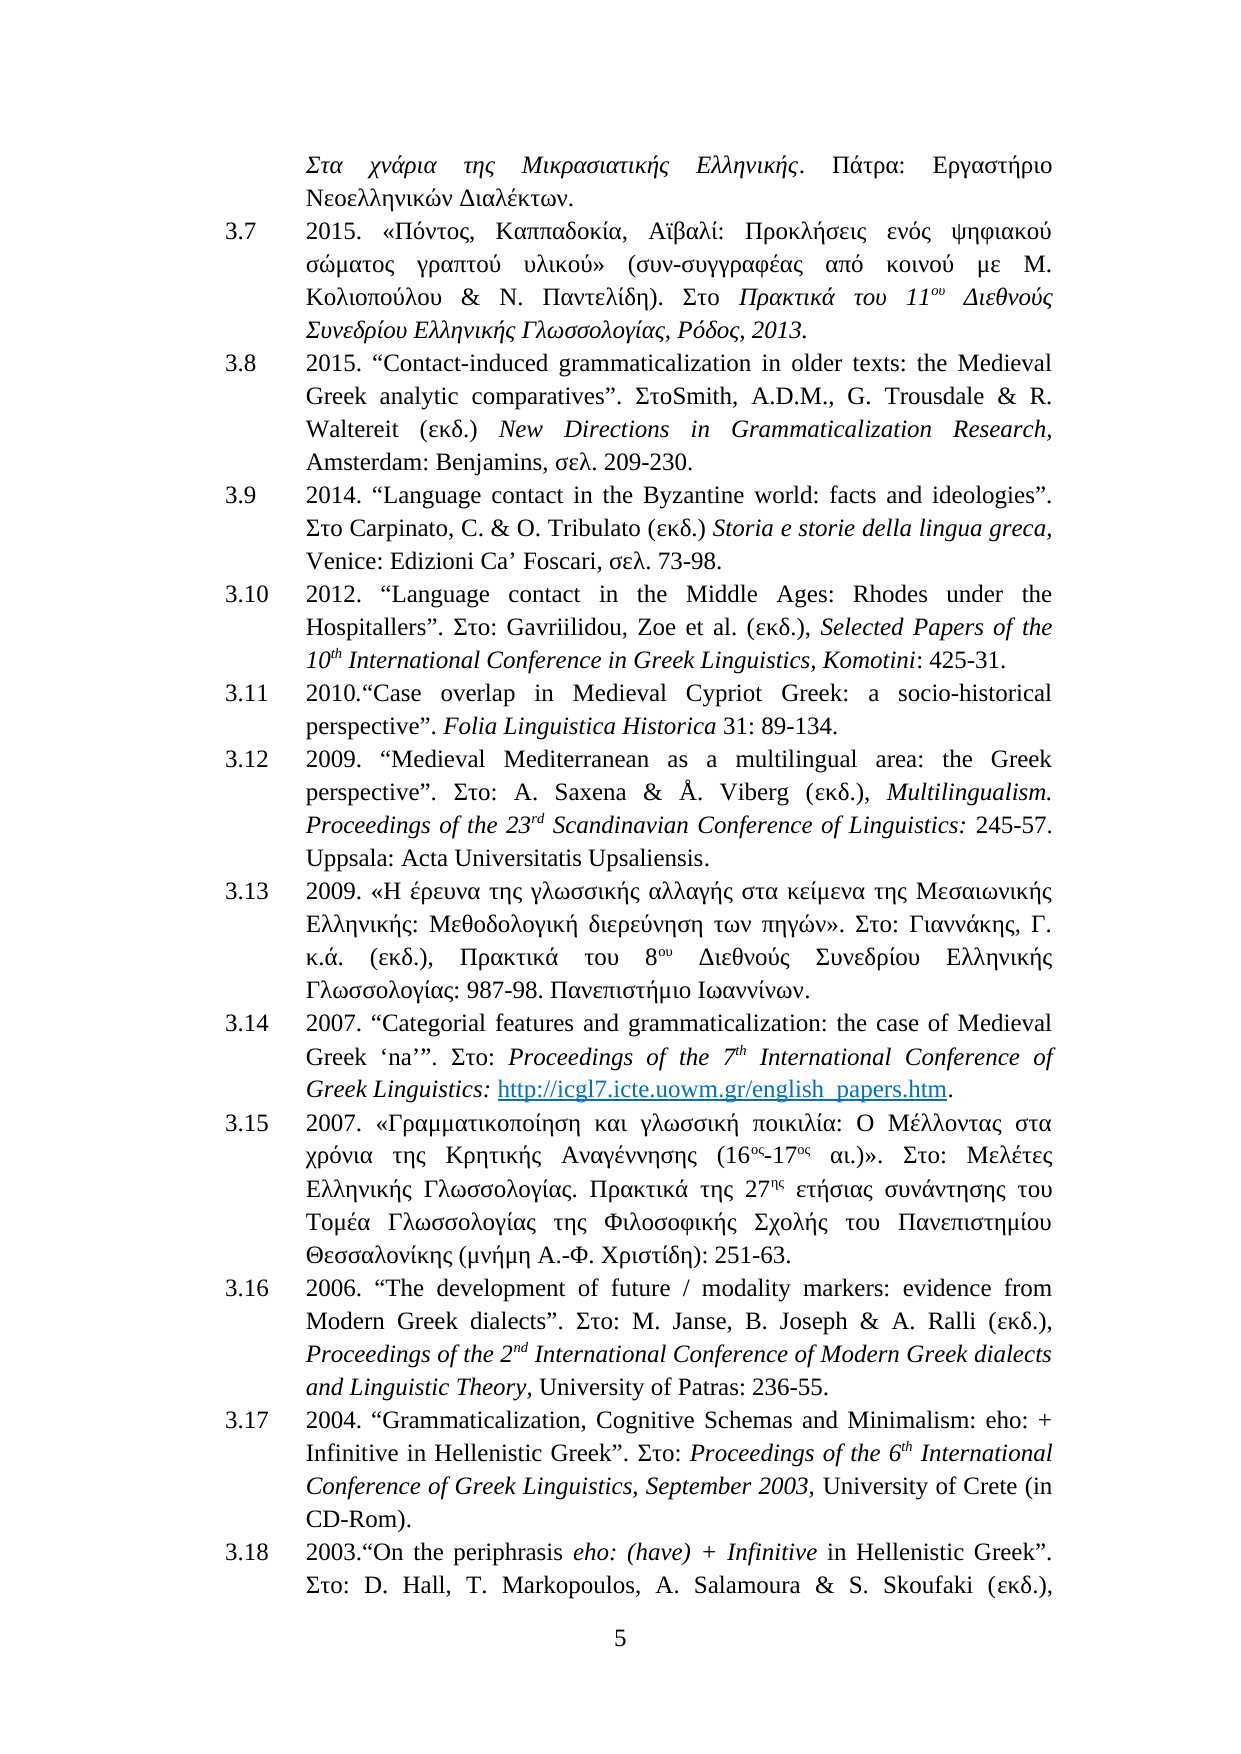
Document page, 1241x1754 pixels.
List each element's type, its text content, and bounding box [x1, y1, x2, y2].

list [225, 1537, 1053, 1599]
list 2009. «Η έρευνα της γλωσσικής αλλαγής στα κείμενα της Μεσαιωνικής Ελληνικής: Μεθοδολογική διερεύνηση των πηγών». Στο: Γιαννάκης, Γ. κ.ά. (εκδ.), Πρακτικά του 8ου Διεθνούς Συνεδρίου Ελληνικής Γλωσσολογίας: 987-98. Πανεπιστήμιο Ιωαννίνων. [225, 876, 1053, 1004]
list 2007. «Γραμματικοποίηση και γλωσσική ποικιλία: Ο Μέλλοντας στα χρόνια της Κρητικής Αναγέννησης (16ος-17ος αι.)». Στο: Μελέτες Ελληνικής Γλωσσολογίας. Πρακτικά της 27ης ετήσιας συνάντησης του Τομέα Γλωσσολογίας της Φιλοσοφικής Σχολής του Πανεπιστημίου Θεσσαλονίκης (μνήμη Α.-Φ. Χριστίδη): 251-63. [225, 1108, 1053, 1268]
list 2006. “The development of future / modality markers: evidence from Modern Greek dialects”. Στο: M. Janse, B. Joseph & A. Ralli (εκδ.), Proceedings of the 2nd International Conference of Modern Greek dialects and Linguistic Theory, University of Patras: 236-55. [225, 1273, 1053, 1401]
list 2015. «Πόντος, Καππαδοκία, Αϊβαλί: Προκλήσεις ενός ψηφιακού σώματος γραπτού υλικού» (συν-συγγραφέας από κοινού με Μ. Κολιοπούλου & Ν. Παντελίδη). Στο Πρακτικά του 11ου Διεθνούς Συνεδρίου Ελληνικής Γλωσσολογίας, Ρόδος, 2013. [225, 216, 1053, 344]
list 2010.“Case overlap in Medieval Cypriot Greek: a socio-historical perspective”. Folia Linguistica Historica 31: 89-134. [225, 678, 1053, 740]
list 2009. “Medieval Mediterranean as a multilingual area: the Greek perspective”. Στο: A. Saxena & Å. Viberg (εκδ.), Multilingualism. Proceedings of the 23rd Scandinavian Conference of Linguistics: 245-57. Uppsala: Acta Universitatis Upsaliensis. [225, 744, 1053, 872]
list 2012. “Language contact in the Middle Ages: Rhodes under the Hospitallers”. Στο: Gavriilidou, Zoe et al. (εκδ.), Selected Papers of the 10th International Conference in Greek Linguistics, Komotini: 425-31. [225, 579, 1053, 674]
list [225, 150, 1053, 212]
list 2015. “Contact-induced grammaticalization in older texts: the Medieval Greek analytic comparatives”. ΣτοSmith, A.D.M., G. Trousdale & R. Waltereit (εκδ.) New Directions in Grammaticalization Research, Amsterdam: Benjamins, σελ. 209-230. [225, 348, 1053, 476]
list 2004. “Grammaticalization, Cognitive Schemas and Minimalism: eho: + Infinitive in Hellenistic Greek”. Στο: Proceedings of the 6th International Conference of Greek Linguistics, September 2003, University of Crete (in CD-Rom). [225, 1405, 1053, 1533]
list 2007. “Categorial features and grammaticalization: the case of Medieval Greek ‘na’”. Στο: Proceedings of the 7th International Conference of Greek Linguistics: http://icgl7.icte.uowm.gr/english_papers.htm. [225, 1008, 1053, 1103]
list 2014. “Language contact in the Byzantine world: facts and ideologies”. Στο Carpinato, C. & O. Tribulato (εκδ.) Storia e storie della lingua greca, Venice: Edizioni Ca’ Foscari, σελ. 73-98. [225, 480, 1053, 575]
